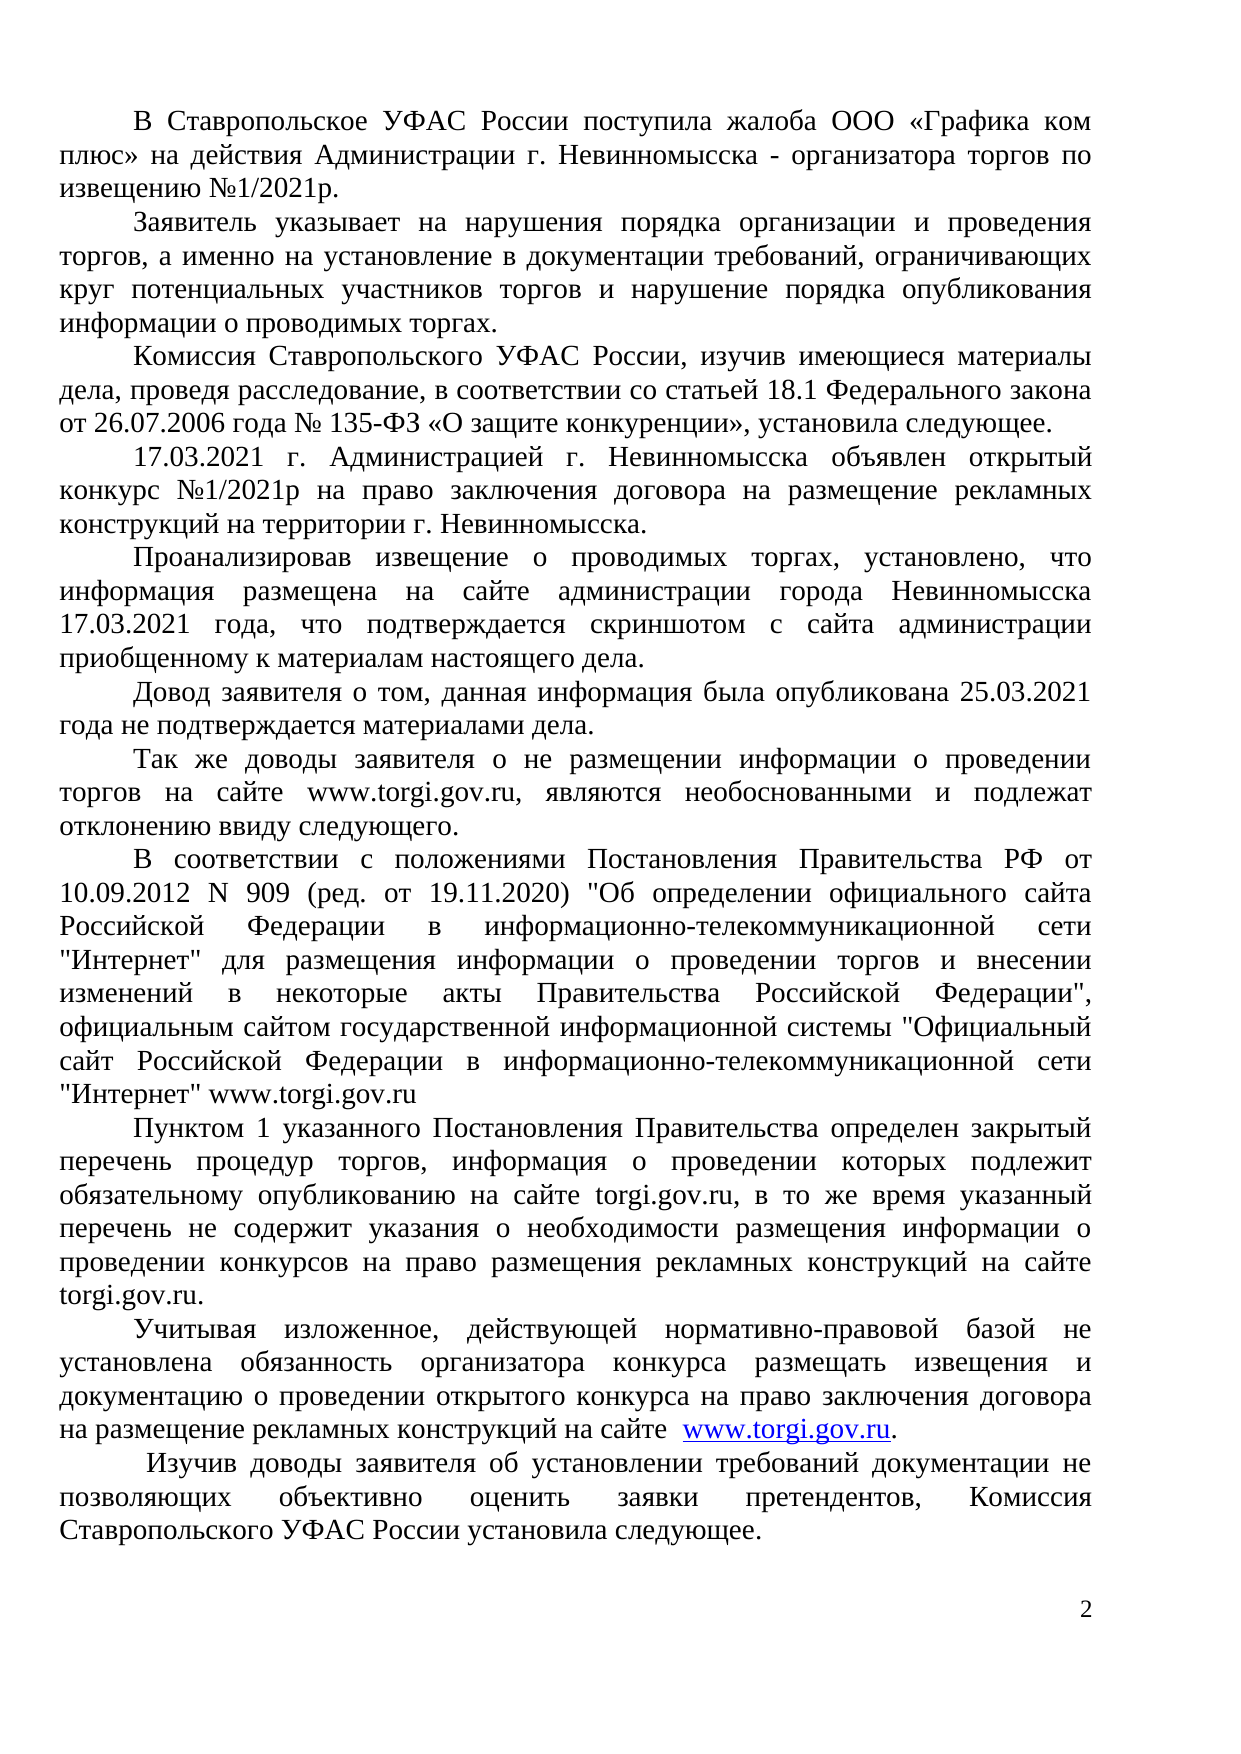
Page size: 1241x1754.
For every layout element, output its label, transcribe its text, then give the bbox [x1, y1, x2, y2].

text Проанализировав извещение о проводимых торгах, установлено, что информация размещена на сайте администрации города Невинномысска 17.03.2021 года, что подтверждается скриншотом с сайта администрации приобщенному к материалам настоящего дела. [59, 539, 1092, 674]
text Так же доводы заявителя о не размещении информации о проведении торгов на сайте www.torgi.gov.ru, являются необоснованными и подлежат отклонению ввиду следующего. [59, 741, 1092, 841]
text Учитывая изложенное, действующей нормативно-правовой базой не установлена обязанность организатора конкурса размещать извещения и документацию о проведении открытого конкурса на право заключения договора на размещение рекламных конструкций на сайте www.torgi.gov.ru. [59, 1311, 1092, 1445]
text Изучив доводы заявителя об установлении требований документации не позволяющих объективно оценить заявки претендентов, Комиссия Ставропольского УФАС России установила следующее. [59, 1445, 1092, 1546]
text 17.03.2021 г. Администрацией г. Невинномысска объявлен открытый конкурс №1/2021р на право заключения договора на размещение рекламных конструкций на территории г. Невинномысска. [59, 439, 1092, 539]
text В Ставропольское УФАС России поступила жалоба ООО «Графика ком плюс» на действия Администрации г. Невинномысска - организатора торгов по извещению №1/2021р. [59, 103, 1092, 204]
text Пунктом 1 указанного Постановления Правительства определен закрытый перечень процедур торгов, информация о проведении которых подлежит обязательному опубликованию на сайте torgi.gov.ru, в то же время указанный перечень не содержит указания о необходимости размещения информации о проведении конкурсов на право размещения рекламных конструкций на сайте torgi.gov.ru. [59, 1110, 1092, 1311]
text Заявитель указывает на нарушения порядка организации и проведения торгов, а именно на установление в документации требований, ограничивающих круг потенциальных участников торгов и нарушение порядка опубликования информации о проводимых торгах. [59, 204, 1092, 338]
text Довод заявителя о том, данная информация была опубликована 25.03.2021 года не подтверждается материалами дела. [59, 674, 1092, 741]
text В соответствии с положениями Постановления Правительства РФ от 10.09.2012 N 909 (ред. от 19.11.2020) "Об определении официального сайта Российской Федерации в информационно-телекоммуникационной сети "Интернет" для размещения информации о проведении торгов и внесении изменений в некоторые акты Правительства Российской Федерации", официальным сайтом государственной информационной системы "Официальный сайт Российской Федерации в информационно-телекоммуникационной сети "Интернет" www.torgi.gov.ru [59, 841, 1092, 1110]
text Комиссия Ставропольского УФАС России, изучив имеющиеся материалы дела, проведя расследование, в соответствии со статьей 18.1 Федерального закона от 26.07.2006 года № 135-ФЗ «О защите конкуренции», установила следующее. [59, 338, 1092, 439]
